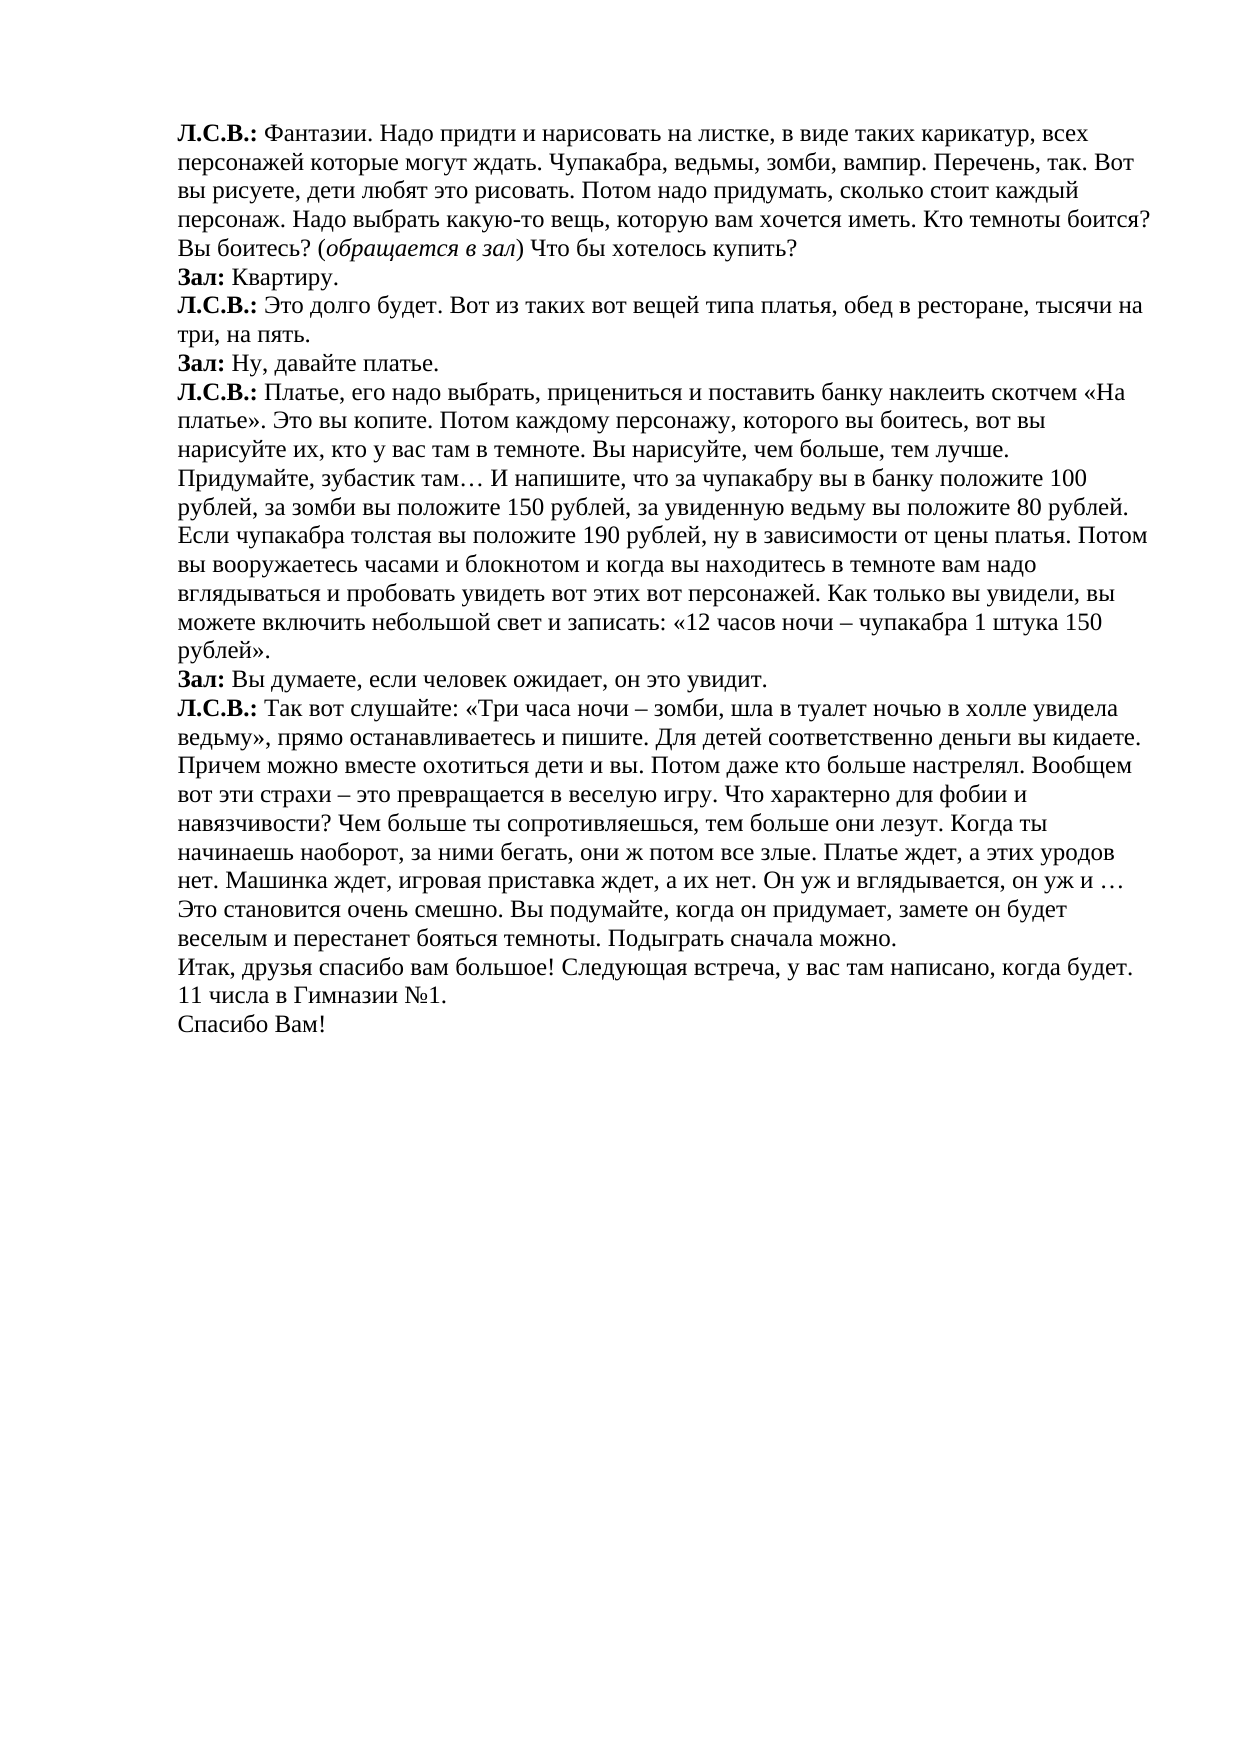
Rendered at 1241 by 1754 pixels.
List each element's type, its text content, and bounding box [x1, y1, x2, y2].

text Л.С.В.: Так вот слушайте: «Три часа ночи – зомби, шла в туалет ночью в холле увидела ведьму», прямо останавливаетесь и пишите. Для детей соответственно деньги вы кидаете. Причем можно вместе охотиться дети и вы. Потом даже кто больше настрелял. Вообщем вот эти страхи – это превращается в веселую игру. Что характерно для фобии и навязчивости? Чем больше ты сопротивляешься, тем больше они лезут. Когда ты начинаешь наоборот, за ними бегать, они ж потом все злые. Платье ждет, а этих уродов нет. Машинка ждет, игровая приставка ждет, а их нет. Он уж и вглядывается, он уж и … Это становится очень смешно. Вы подумайте, когда он придумает, замете он будет веселым и перестанет бояться темноты. Подыграть сначала можно. [177, 693, 1152, 952]
text Л.С.В.: Платье, его надо выбрать, прицениться и поставить банку наклеить скотчем «На платье». Это вы копите. Потом каждому персонажу, которого вы боитесь, вот вы нарисуйте их, кто у вас там в темноте. Вы нарисуйте, чем больше, тем лучше. Придумайте, зубастик там… И напишите, что за чупакабру вы в банку положите 100 рублей, за зомби вы положите 150 рублей, за увиденную ведьму вы положите 80 рублей. Если чупакабра толстая вы положите 190 рублей, ну в зависимости от цены платья. Потом вы вооружаетесь часами и блокнотом и когда вы находитесь в темноте вам надо вглядываться и пробовать увидеть вот этих вот персонажей. Как только вы увидели, вы можете включить небольшой свет и записать: «12 часов ночи – чупакабра 1 штука 150 рублей». [177, 377, 1152, 664]
text Л.С.В.: Фантазии. Надо придти и нарисовать на листке, в виде таких карикатур, всех персонажей которые могут ждать. Чупакабра, ведьмы, зомби, вампир. Перечень, так. Вот вы рисуете, дети любят это рисовать. Потом надо придумать, сколько стоит каждый персонаж. Надо выбрать какую-то вещь, которую вам хочется иметь. Кто темноты боится? Вы боитесь? (обращается в зал) Что бы хотелось купить? [177, 118, 1152, 262]
text Зал: Квартиру. [177, 262, 1152, 291]
text Зал: Вы думаете, если человек ожидает, он это увидит. [177, 664, 1152, 693]
text Итак, друзья спасибо вам большое! Следующая встреча, у вас там написано, когда будет. 11 числа в Гимназии №1. [177, 952, 1152, 1009]
text Спасибо Вам! [177, 1009, 1152, 1038]
text Зал: Ну, давайте платье. [177, 348, 1152, 377]
text Л.С.В.: Это долго будет. Вот из таких вот вещей типа платья, обед в ресторане, тысячи на три, на пять. [177, 291, 1152, 348]
